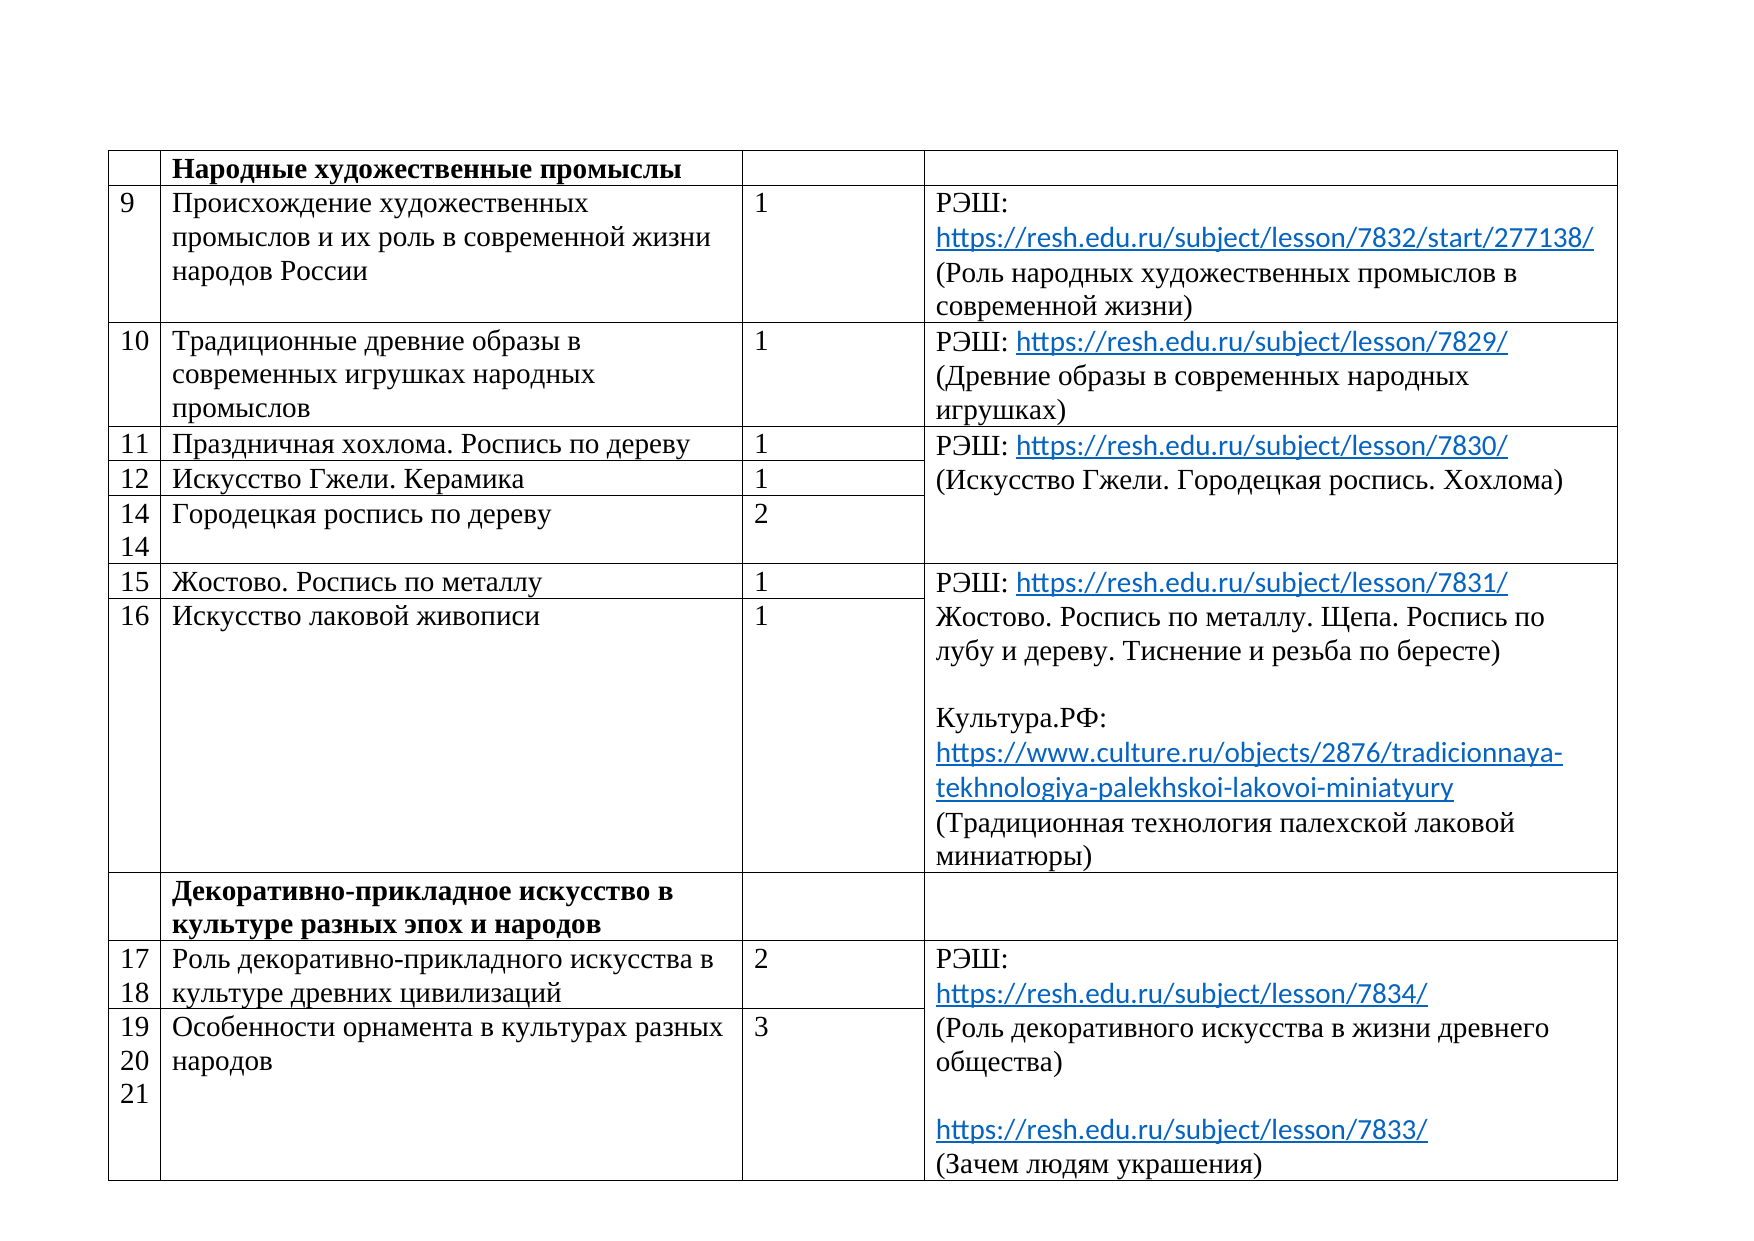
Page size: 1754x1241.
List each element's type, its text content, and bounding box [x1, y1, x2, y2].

table_cell РЭШ: https://resh.edu.ru/subject/lesson/7834/ (Роль декоративного искусства в жизни древнего общества) https://resh.edu.ru/subject/lesson/7833/ (Зачем людям украшения) [925, 941, 1617, 1180]
table_cell 2 [743, 941, 924, 1008]
table_cell 1 [743, 186, 924, 322]
table_cell РЭШ: https://resh.edu.ru/subject/lesson/7832/start/277138/ (Роль народных художественных промыслов в современной жизни) [925, 186, 1617, 322]
table_cell 15 [109, 564, 160, 597]
table_cell Искусство Гжели. Керамика [161, 461, 742, 495]
table_cell 9 [109, 186, 160, 322]
table_cell 19 20 21 [109, 1009, 160, 1180]
table_cell Праздничная хохлома. Роспись по дереву [161, 427, 742, 460]
table_cell Традиционные древние образы в современных игрушках народных промыслов [161, 323, 742, 426]
table_cell Жостово. Роспись по металлу [161, 564, 742, 597]
table_cell РЭШ: https://resh.edu.ru/subject/lesson/7830/ (Искусство Гжели. Городецкая роспись. Хохлома) [925, 427, 1617, 563]
table_cell [925, 151, 1617, 184]
table_cell Особенности орнамента в культурах разных народов [161, 1009, 742, 1180]
table_cell Искусство лаковой живописи [161, 599, 742, 872]
table_cell [743, 151, 924, 184]
table_cell [925, 873, 1617, 940]
table_cell 11 [109, 427, 160, 460]
table_cell [743, 873, 924, 940]
table_cell Городецкая роспись по дереву [161, 496, 742, 563]
table_cell РЭШ: https://resh.edu.ru/subject/lesson/7829/ (Древние образы в современных народных игрушках) [925, 323, 1617, 426]
table_cell 10 [109, 323, 160, 426]
table_cell Роль декоративно-прикладного искусства в культуре древних цивилизаций [161, 941, 742, 1008]
table_cell [109, 151, 160, 184]
table_cell 17 18 [109, 941, 160, 1008]
table_cell 1 [743, 323, 924, 426]
table_cell 1 [743, 564, 924, 597]
table_cell 1 [743, 427, 924, 460]
table_cell Происхождение художественных промыслов и их роль в современной жизни народов России [161, 186, 742, 322]
table_cell РЭШ: https://resh.edu.ru/subject/lesson/7831/ Жостово. Роспись по металлу. Щепа. Роспись по лубу и дереву. Тиснение и резьба по бересте) Культура.РФ: https://www.culture.ru/objects/2876/tradicionnaya-tekhnologiya-palekhskoi-lakovoi-miniatyury (Традиционная технология палехской лаковой миниатюры) [925, 564, 1617, 872]
table_cell 1 [743, 599, 924, 872]
table_cell 12 [109, 461, 160, 495]
table_cell 2 [743, 496, 924, 563]
table_cell 3 [743, 1009, 924, 1180]
table_cell Народные художественные промыслы [161, 151, 742, 184]
table_cell 14 14 [109, 496, 160, 563]
table_cell 16 [109, 599, 160, 872]
table_cell Декоративно-прикладное искусство в культуре разных эпох и народов [161, 873, 742, 940]
table_cell 1 [743, 461, 924, 495]
table_cell [109, 873, 160, 940]
